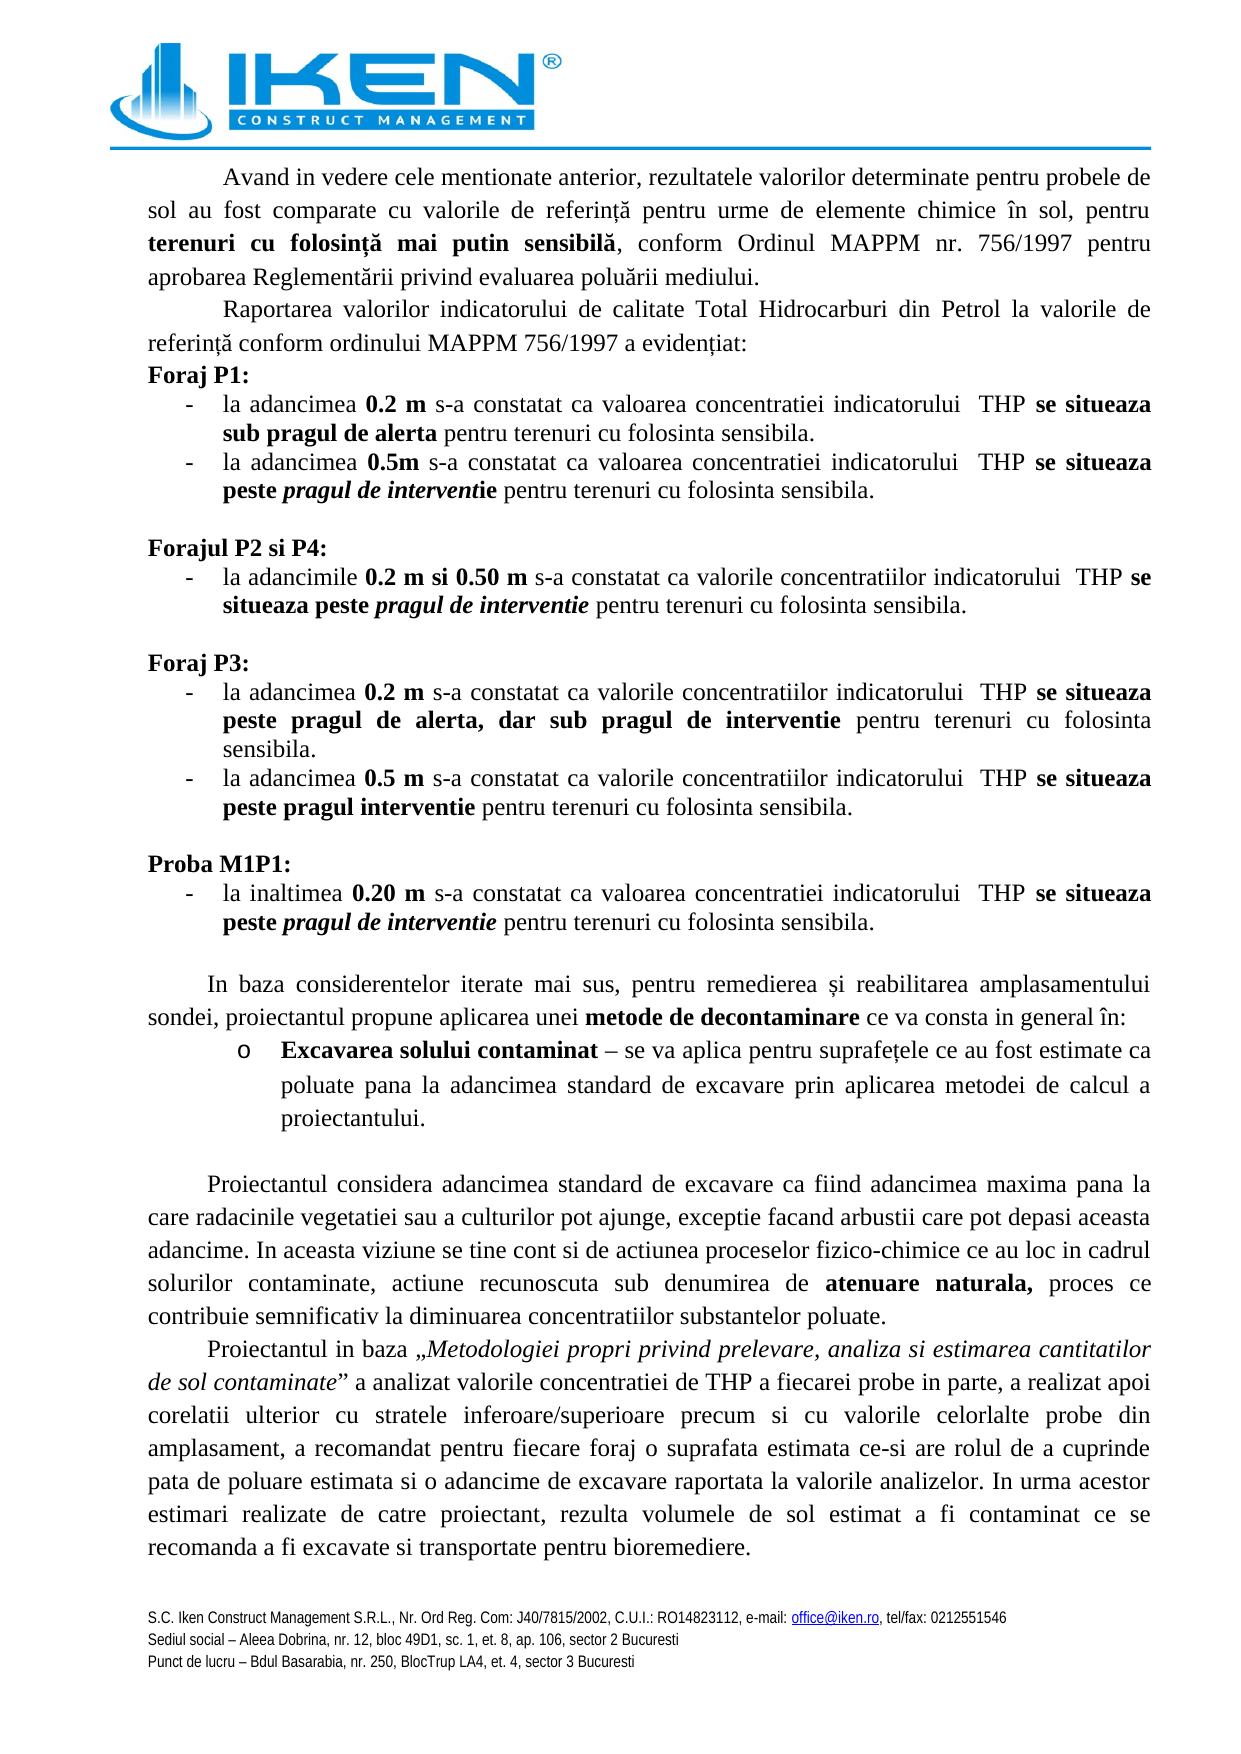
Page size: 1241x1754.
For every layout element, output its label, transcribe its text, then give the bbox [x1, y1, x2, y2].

text Proba M1P1: [148, 849, 1152, 878]
list Excavarea solului contaminat – se va aplica pentru suprafețele ce au fost estimate ca poluate pana la adancimea standard de excavare prin aplicarea metodei de calcul a proiectantului. [236, 1035, 1152, 1132]
text Forajul P2 si P4: [148, 533, 1152, 562]
list In baza considerentelor iterate mai sus, pentru remedierea și reabilitarea amplasamentului sondei, proiectantul propune aplicarea unei metode de decontaminare ce va consta in general în: [148, 969, 1152, 1030]
list la adancimea 0.2 m s-a constatat ca valoarea concentratiei indicatorului THP se situeaza sub pragul de alerta pentru terenuri cu folosinta sensibila. [185, 389, 1152, 447]
list la adancimile 0.2 m si 0.50 m s-a constatat ca valorile concentratiilor indicatorului THP se situeaza peste pragul de interventie pentru terenuri cu folosinta sensibila. [185, 562, 1152, 619]
picture [110, 43, 1152, 150]
text Foraj P1: [148, 361, 1152, 389]
list la adancimea 0.5m s-a constatat ca valoarea concentratiei indicatorului THP se situeaza peste pragul de interventie pentru terenuri cu folosinta sensibila. [185, 447, 1152, 504]
text Avand in vedere cele mentionate anterior, rezultatele valorilor determinate pentru probele de sol au fost comparate cu valorile de referință pentru urme de elemente chimice în sol, pentru terenuri cu folosință mai putin sensibilă, conform Ordinul MAPPM nr. 756/1997 pentru aprobarea Reglementării privind evaluarea poluării mediului. [148, 162, 1152, 290]
text Proiectantul in baza „Metodologiei propri privind prelevare, analiza si estimarea cantitatilor de sol contaminate” a analizat valorile concentratiei de THP a fiecarei probe in parte, a realizat apoi corelatii ulterior cu stratele inferoare/superioare precum si cu valorile celorlalte probe din amplasament, a recomandat pentru fiecare foraj o suprafata estimata ce-si are rolul de a cuprinde pata de poluare estimata si o adancime de excavare raportata la valorile analizelor. In urma acestor estimari realizate de catre proiectant, rezulta volumele de sol estimat a fi contaminat ce se recomanda a fi excavate si transportate pentru bioremediere. [148, 1334, 1152, 1561]
list la adancimea 0.2 m s-a constatat ca valorile concentratiilor indicatorului THP se situeaza peste pragul de alerta, dar sub pragul de interventie pentru terenuri cu folosinta sensibila. [185, 677, 1152, 763]
list la inaltimea 0.20 m s-a constatat ca valoarea concentratiei indicatorului THP se situeaza peste pragul de interventie pentru terenuri cu folosinta sensibila. [185, 878, 1152, 936]
list Proiectantul considera adancimea standard de excavare ca fiind adancimea maxima pana la care radacinile vegetatiei sau a culturilor pot ajunge, exceptie facand arbustii care pot depasi aceasta adancime. In aceasta viziune se tine cont si de actiunea proceselor fizico-chimice ce au loc in cadrul solurilor contaminate, actiune recunoscuta sub denumirea de atenuare naturala, proces ce contribuie semnificativ la diminuarea concentratiilor substantelor poluate. [148, 1169, 1152, 1330]
list la adancimea 0.5 m s-a constatat ca valorile concentratiilor indicatorului THP se situeaza peste pragul interventie pentru terenuri cu folosinta sensibila. [185, 763, 1152, 821]
text Foraj P3: [148, 648, 1152, 677]
text Raportarea valorilor indicatorului de calitate Total Hidrocarburi din Petrol la valorile de referință conform ordinului MAPPM 756/1997 a evidențiat: [148, 294, 1152, 356]
